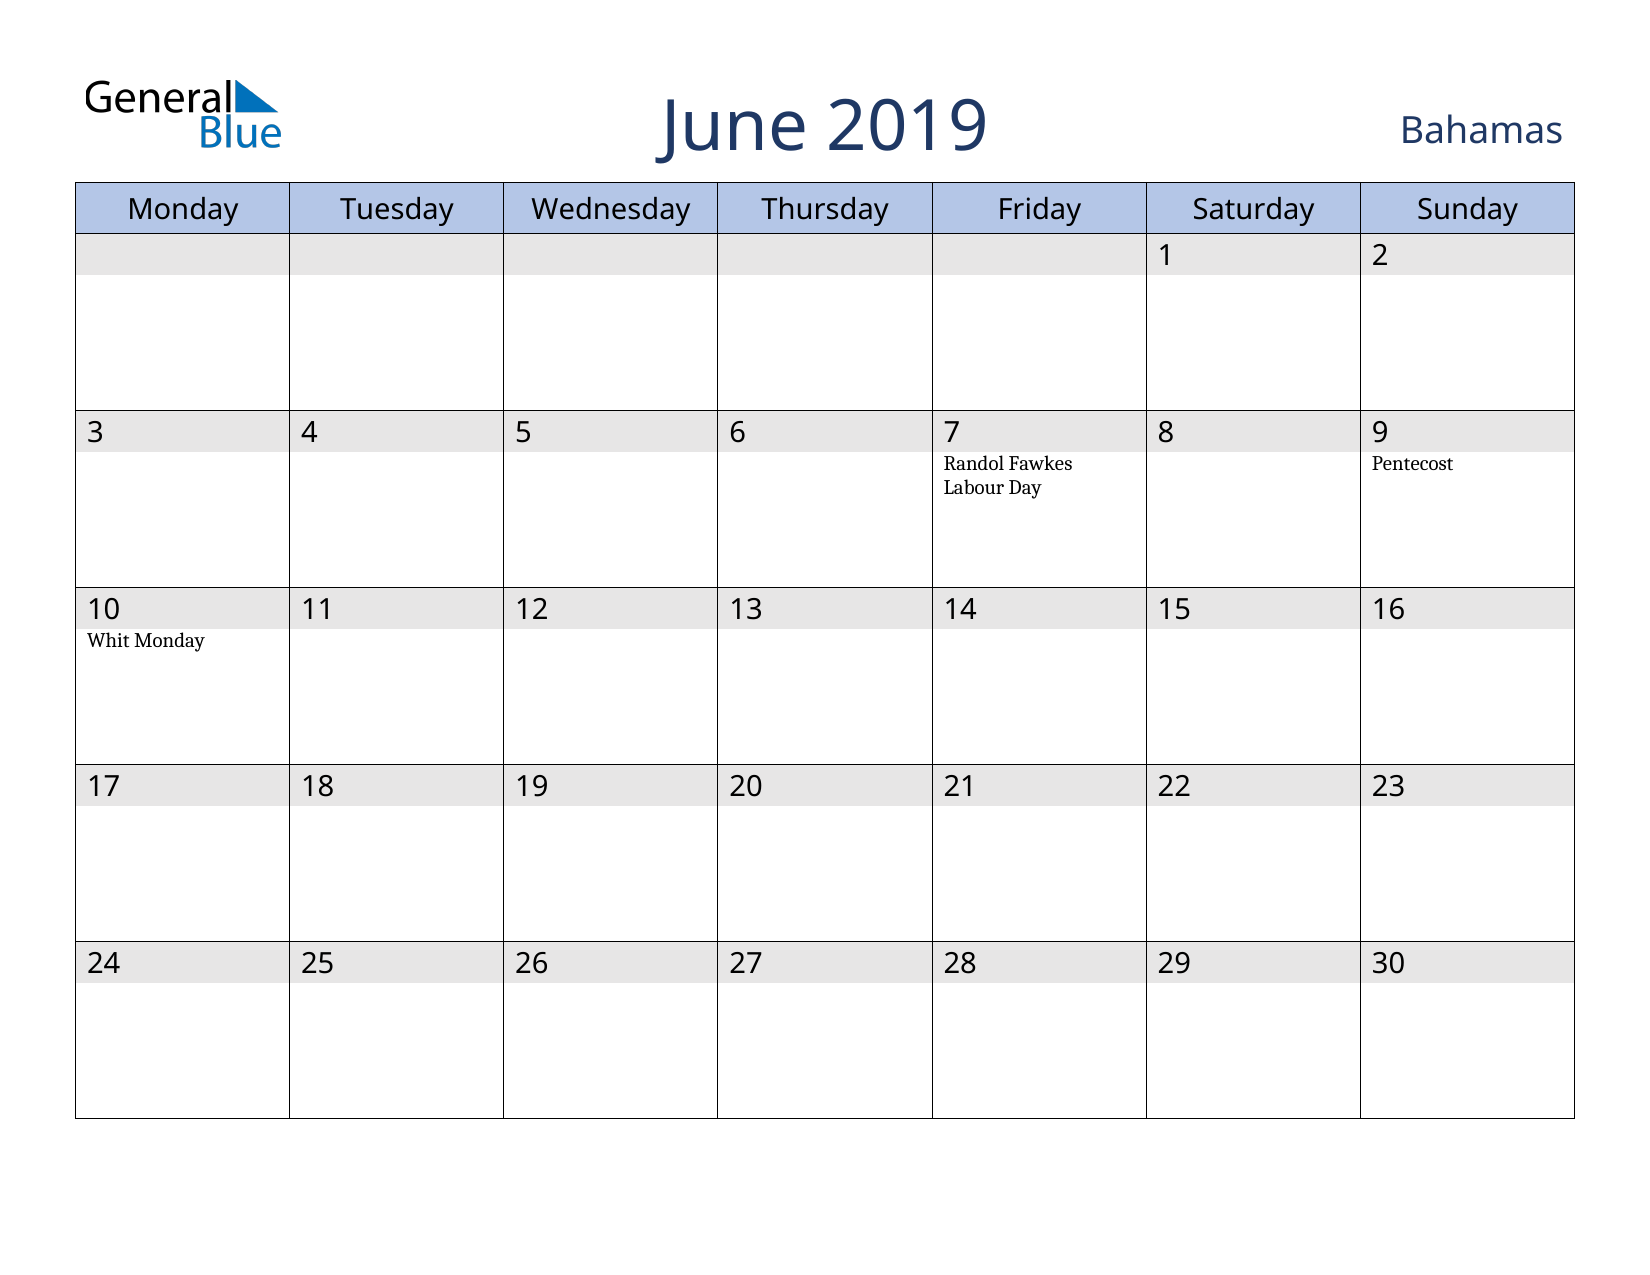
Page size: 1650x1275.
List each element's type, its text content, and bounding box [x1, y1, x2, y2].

table_cell 7 [933, 411, 1146, 452]
table_cell [504, 275, 717, 410]
table_cell 22 [1147, 765, 1360, 806]
table_cell Wednesday [504, 183, 717, 233]
table_cell Saturday [1147, 183, 1360, 233]
table_cell [504, 806, 717, 941]
table_cell [933, 983, 1146, 1118]
table_cell 8 [1147, 411, 1360, 452]
table_cell 10 [76, 588, 289, 629]
table_cell [1147, 983, 1360, 1118]
table_cell [290, 629, 503, 764]
table_cell [933, 234, 1146, 275]
picture [86, 80, 281, 148]
table_cell Monday [76, 183, 289, 233]
table_cell 20 [718, 765, 932, 806]
table_cell Tuesday [290, 183, 503, 233]
table_cell 16 [1361, 588, 1574, 629]
table_cell [933, 629, 1146, 764]
table_cell [933, 806, 1146, 941]
table_cell 18 [290, 765, 503, 806]
table_cell 12 [504, 588, 717, 629]
table_cell 2 [1361, 234, 1574, 275]
table_cell [1147, 806, 1360, 941]
table_cell 5 [504, 411, 717, 452]
table_cell 9 [1361, 411, 1574, 452]
table_cell Friday [933, 183, 1146, 233]
table_cell [933, 275, 1146, 410]
table_cell 14 [933, 588, 1146, 629]
table_cell [718, 452, 932, 587]
table_cell [1147, 629, 1360, 764]
table_cell 30 [1361, 942, 1574, 983]
table_cell [718, 806, 932, 941]
table_cell 21 [933, 765, 1146, 806]
table_cell 19 [504, 765, 717, 806]
table_cell 24 [76, 942, 289, 983]
table_cell [290, 806, 503, 941]
table_cell [1361, 629, 1574, 764]
table_header June 2019 [504, 75, 1146, 182]
table_cell [290, 234, 503, 275]
table_cell [76, 806, 289, 941]
table_cell Randol Fawkes Labour Day [933, 452, 1146, 587]
table_cell [504, 234, 717, 275]
table_cell [290, 983, 503, 1118]
table_cell [1361, 983, 1574, 1118]
table_cell 13 [718, 588, 932, 629]
table_cell [1147, 275, 1360, 410]
table_cell 1 [1147, 234, 1360, 275]
table_cell Whit Monday [76, 629, 289, 764]
table_cell [290, 275, 503, 410]
table_cell [718, 234, 932, 275]
table_cell 23 [1361, 765, 1574, 806]
table_cell [718, 983, 932, 1118]
table_cell 17 [76, 765, 289, 806]
table_cell Sunday [1361, 183, 1574, 233]
table_cell [1361, 806, 1574, 941]
table_cell [718, 275, 932, 410]
table_cell [504, 629, 717, 764]
table_cell [1147, 452, 1360, 587]
table_cell Thursday [718, 183, 932, 233]
table_cell 28 [933, 942, 1146, 983]
table_header [76, 75, 503, 182]
table_cell 29 [1147, 942, 1360, 983]
table_cell 26 [504, 942, 717, 983]
table_cell [504, 983, 717, 1118]
table_cell 27 [718, 942, 932, 983]
table_cell [290, 452, 503, 587]
table_cell 6 [718, 411, 932, 452]
table_cell [76, 983, 289, 1118]
table_cell [76, 452, 289, 587]
table_cell [76, 275, 289, 410]
table_cell 4 [290, 411, 503, 452]
table_cell 3 [76, 411, 289, 452]
table_cell 11 [290, 588, 503, 629]
table_cell 15 [1147, 588, 1360, 629]
table_cell [76, 234, 289, 275]
table_cell 25 [290, 942, 503, 983]
table_cell [504, 452, 717, 587]
table_header Bahamas [1146, 75, 1574, 182]
table_cell [1361, 275, 1574, 410]
table_cell [718, 629, 932, 764]
table_cell Pentecost [1361, 452, 1574, 587]
